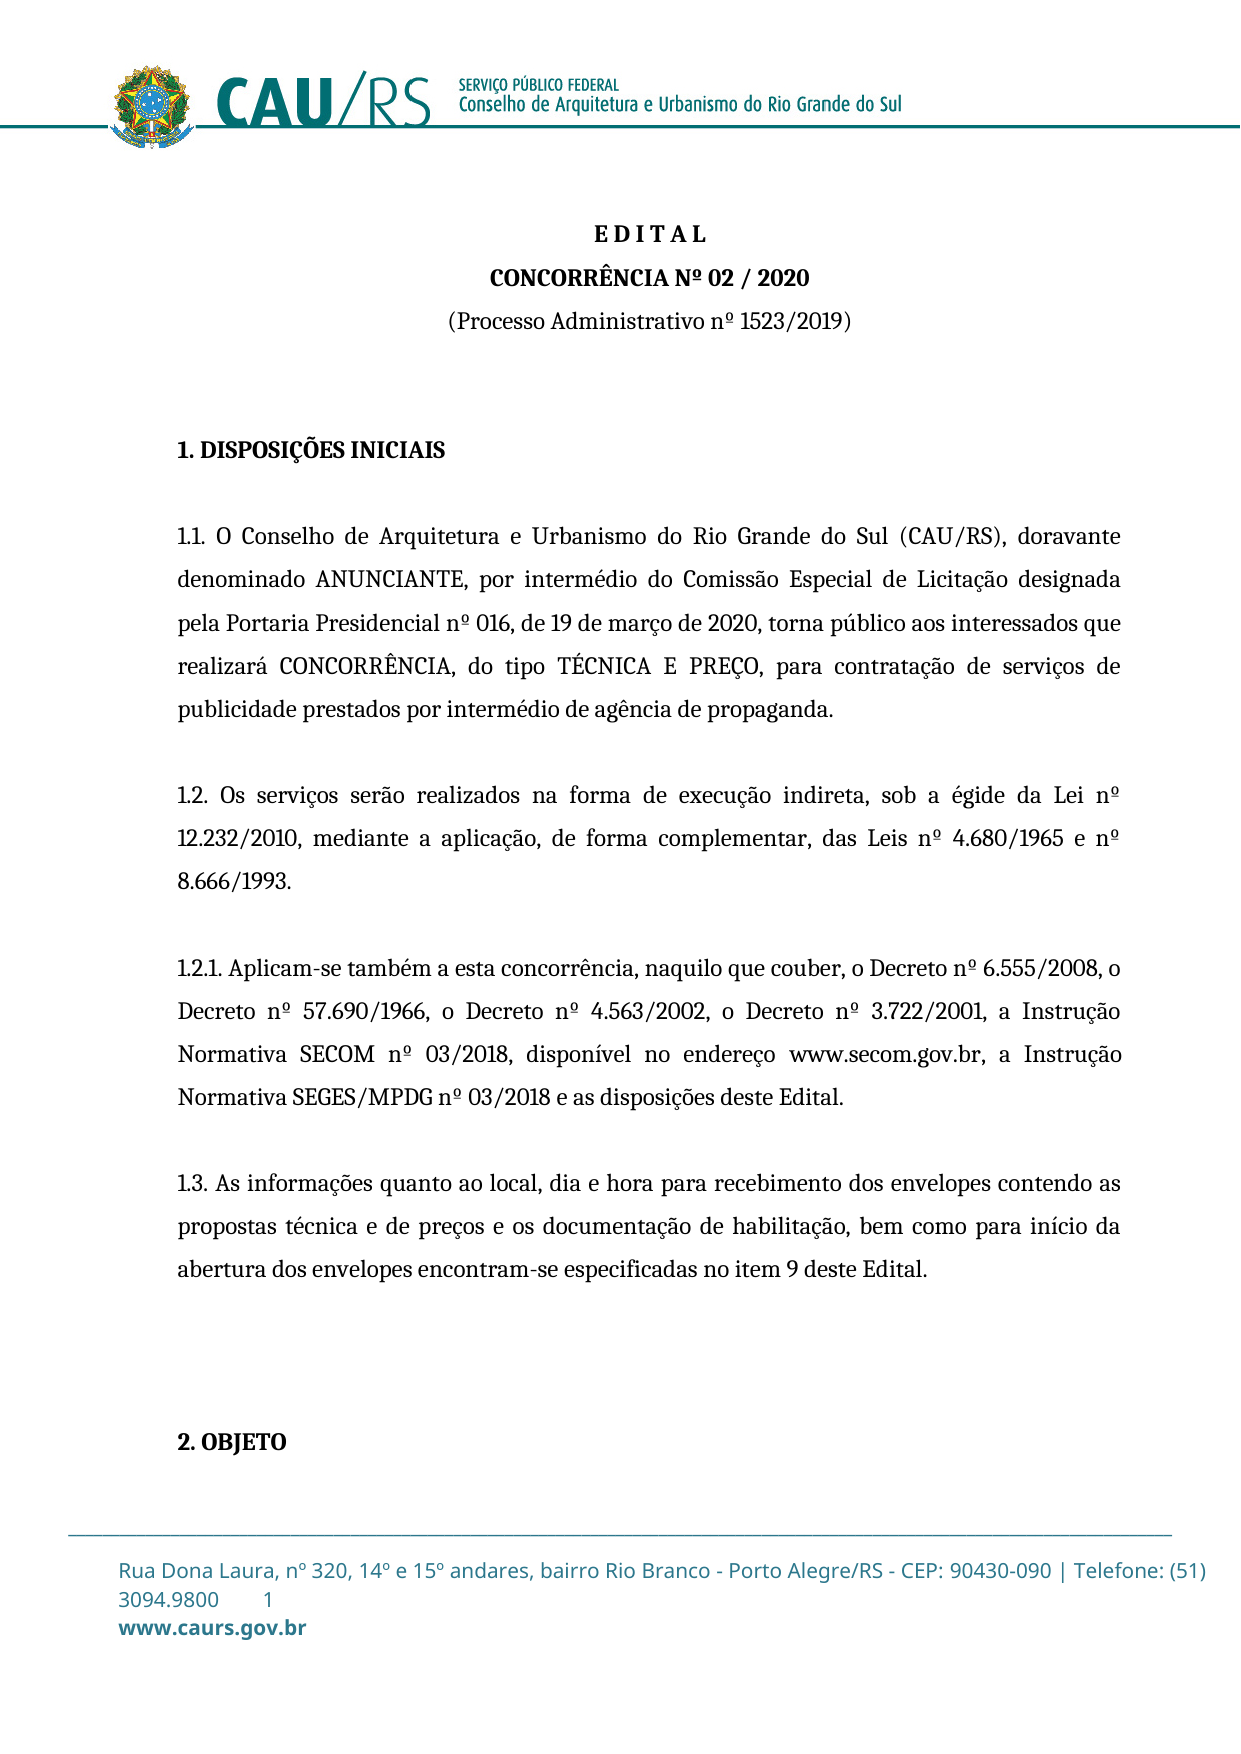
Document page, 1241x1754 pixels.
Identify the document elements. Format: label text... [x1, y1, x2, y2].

subtitle E D I T A L [177, 220, 1122, 249]
text (Processo Administrativo nº 1523/2019) [177, 307, 1122, 335]
text 1.3. As informações quanto ao local, dia e hora para recebimento dos envelopes contendo as propostas técnica e de preços e os documentação de habilitação, bem como para início da abertura dos envelopes encontram-se especificadas no item 9 deste Edital. [177, 1169, 1122, 1284]
subtitle 1. DISPOSIÇÕES INICIAIS [177, 436, 1122, 465]
text CONCORRÊNCIA Nº 02 / 2020 [177, 263, 1122, 292]
picture [0, 0, 1240, 159]
text 1.2.1. Aplicam-se também a esta concorrência, naquilo que couber, o Decreto nº 6.555/2008, o Decreto nº 57.690/1966, o Decreto nº 4.563/2002, o Decreto nº 3.722/2001, a Instrução Normativa SECOM nº 03/2018, disponível no endereço www.secom.gov.br, a Instrução Normativa SEGES/MPDG nº 03/2018 e as disposições deste Edital. [177, 953, 1122, 1112]
text 1.2. Os serviços serão realizados na forma de execução indireta, sob a égide da Lei nº 12.232/2010, mediante a aplicação, de forma complementar, das Leis nº 4.680/1965 e nº 8.666/1993. [177, 781, 1122, 896]
subtitle 2. OBJETO [177, 1428, 1122, 1457]
text 1.1. O Conselho de Arquitetura e Urbanismo do Rio Grande do Sul (CAU/RS), doravante denominado ANUNCIANTE, por intermédio do Comissão Especial de Licitação designada pela Portaria Presidencial nº 016, de 19 de março de 2020, torna público aos interessados que realizará CONCORRÊNCIA, do tipo TÉCNICA E PREÇO, para contratação de serviços de publicidade prestados por intermédio de agência de propaganda. [177, 522, 1122, 723]
